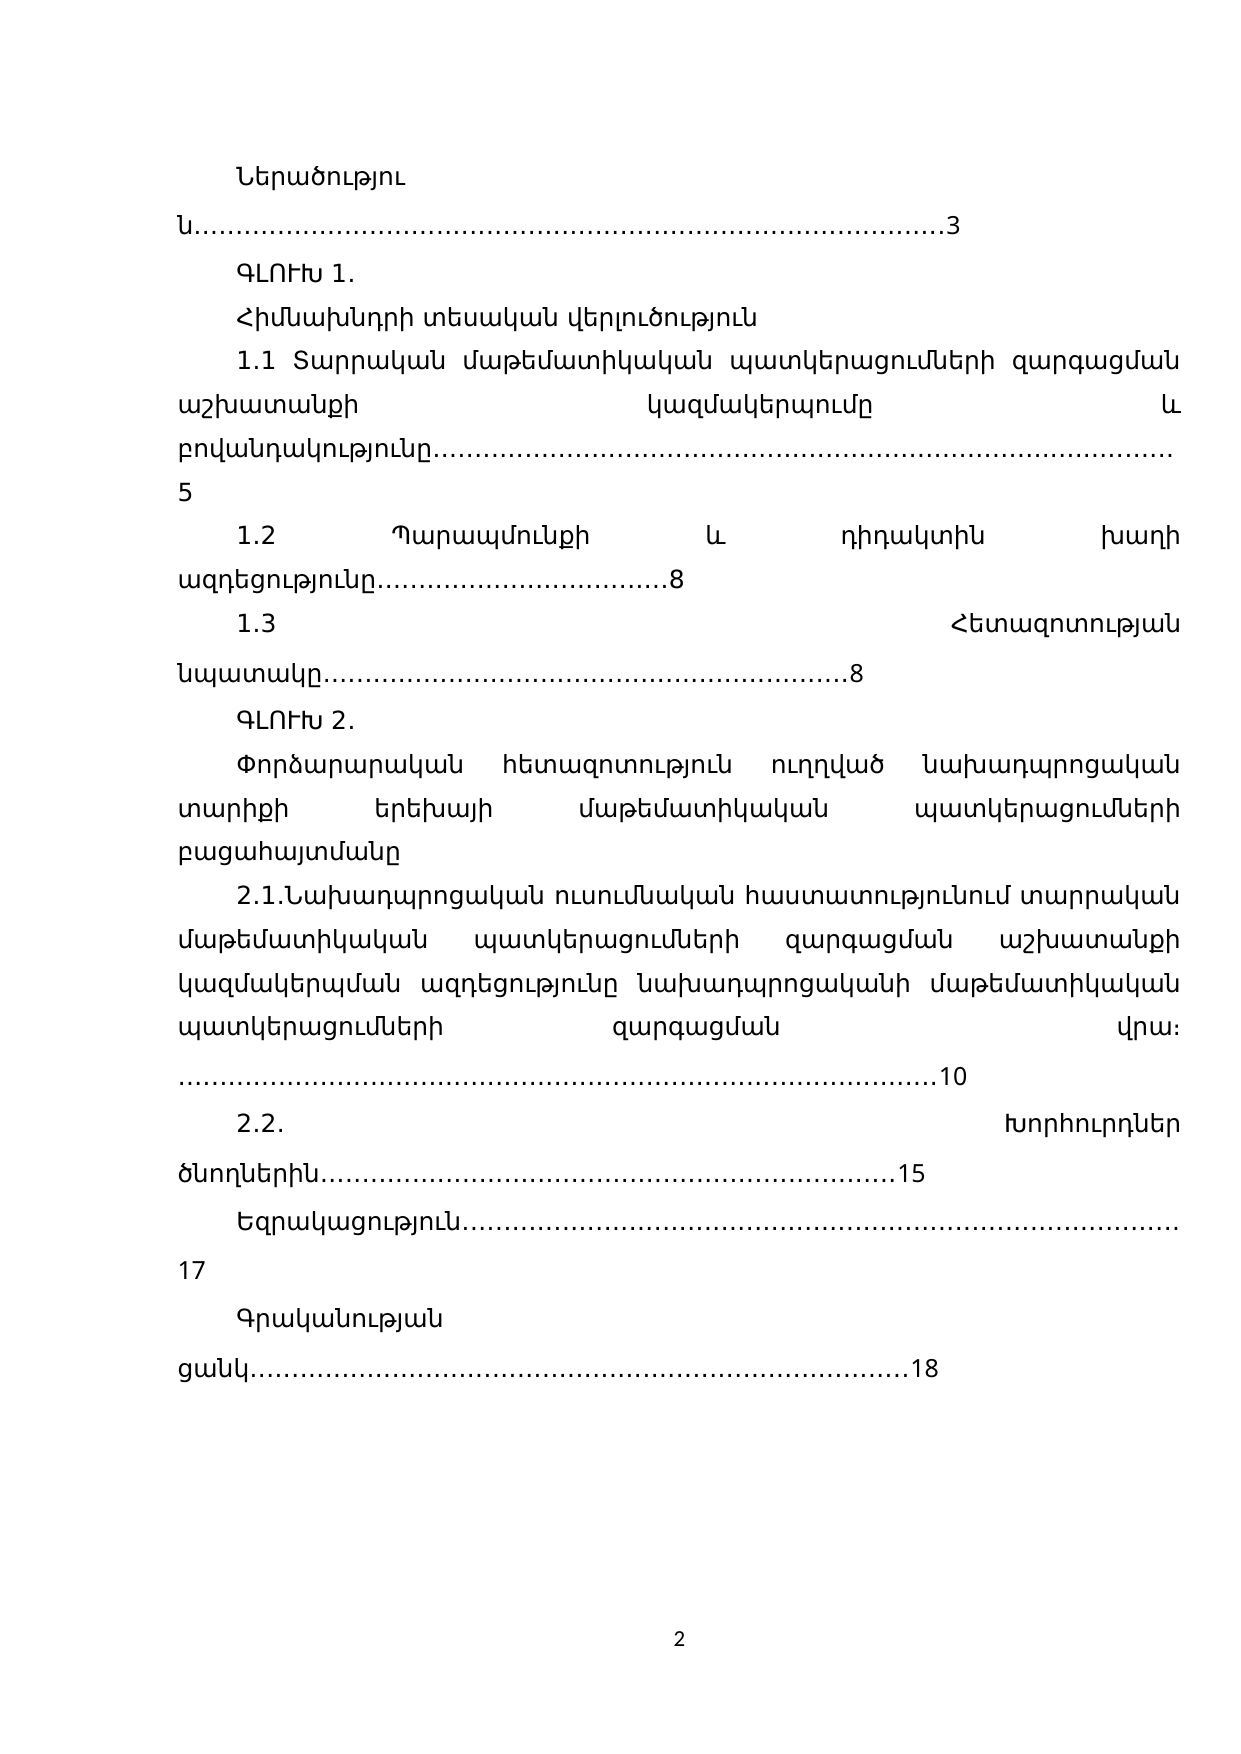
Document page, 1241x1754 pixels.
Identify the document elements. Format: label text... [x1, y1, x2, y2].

text ԳԼՈՒԽ 1․ [177, 259, 1181, 288]
text Գրականության ցանկ․․․․․․․․․․․․․․․․․․․․․․․․․․․․․․․․․․․․․․․․․․․․․․․․․․․․․․․․․․․․․․․․․․․․․․․․․․․․․․․18 [177, 1304, 1181, 1384]
text Հիմնախնդրի տեսական վերլուծություն [177, 303, 1181, 332]
text Ներածություն․․․․․․․․․․․․․․․․․․․․․․․․․․․․․․․․․․․․․․․․․․․․․․․․․․․․․․․․․․․․․․․․․․․․․․․․․․․․․․․․․․․․․․․․․․3 [177, 162, 1167, 242]
text ԳԼՈՒԽ 2․ [177, 706, 1181, 735]
text 1․1 Տարրական մաթեմատիկական պատկերացումների զարգացման աշխատանքի կազմակերպումը և բովանդակությունը․․․․․․․․․․․․․․․․․․․․․․․․․․․․․․․․․․․․․․․․․․․․․․․․․…………………….․․․..․․․․․․․․․․5 [177, 347, 1181, 507]
text 1․2 Պարապմունքի և դիդակտին խաղի ազդեցությունը․․․․․․․․․․․․․․․․․․․․․․․․․․․․․․․․․․․8 [177, 522, 1181, 594]
text Փորձարարական հետազոտություն ուղղված նախադպրոցական տարիքի երեխայի մաթեմատիկական պատկերացումների բացահայտմանը [177, 750, 1181, 867]
text 2․1․Նախադպրոցական ուսումնական հաստատությունում տարրական մաթեմատիկական պատկերացումների զարգացման աշխատանքի կազմակերպման ազդեցությունը նախադպրոցականի մաթեմատիկական պատկերացումների զարգացման վրա։․․․․․․․․․․․․․․․․․․․․․․․․․․․․․․․․․․․․․․․․․․․․․․․․․․․․․․․․․․․․․․․․․․․․․․․․․․․․․․․․․․․․․․․․․․․10 [177, 881, 1181, 1093]
text 1․3 Հետազոտության նպատակը․․․․․․․․․․․․․․․․․․․․․․․․․․․․․․․․․․․․․․․․․․․․․․․․․․․․․․․․․․․․․․․8 [177, 609, 1181, 689]
text Եզրակացություն․․․․․․․․․․․․․․․․․․․․․․․․․․․․․․․․․․․․․․․․․․․․․․․․․․․․․․․․․․․․․․․․․․․․․․․․․․․․․․․․․․․․․․17 [177, 1207, 1181, 1287]
text 2․2․ Խորհուրդներ ծնողներին․․․․․․․․․․․․․․․․․․․․․․․․․․․․․․․․․․․․․․․․․․․․․․․․․․․․․․․․․․․․․․․․․․․․․15 [177, 1110, 1181, 1190]
